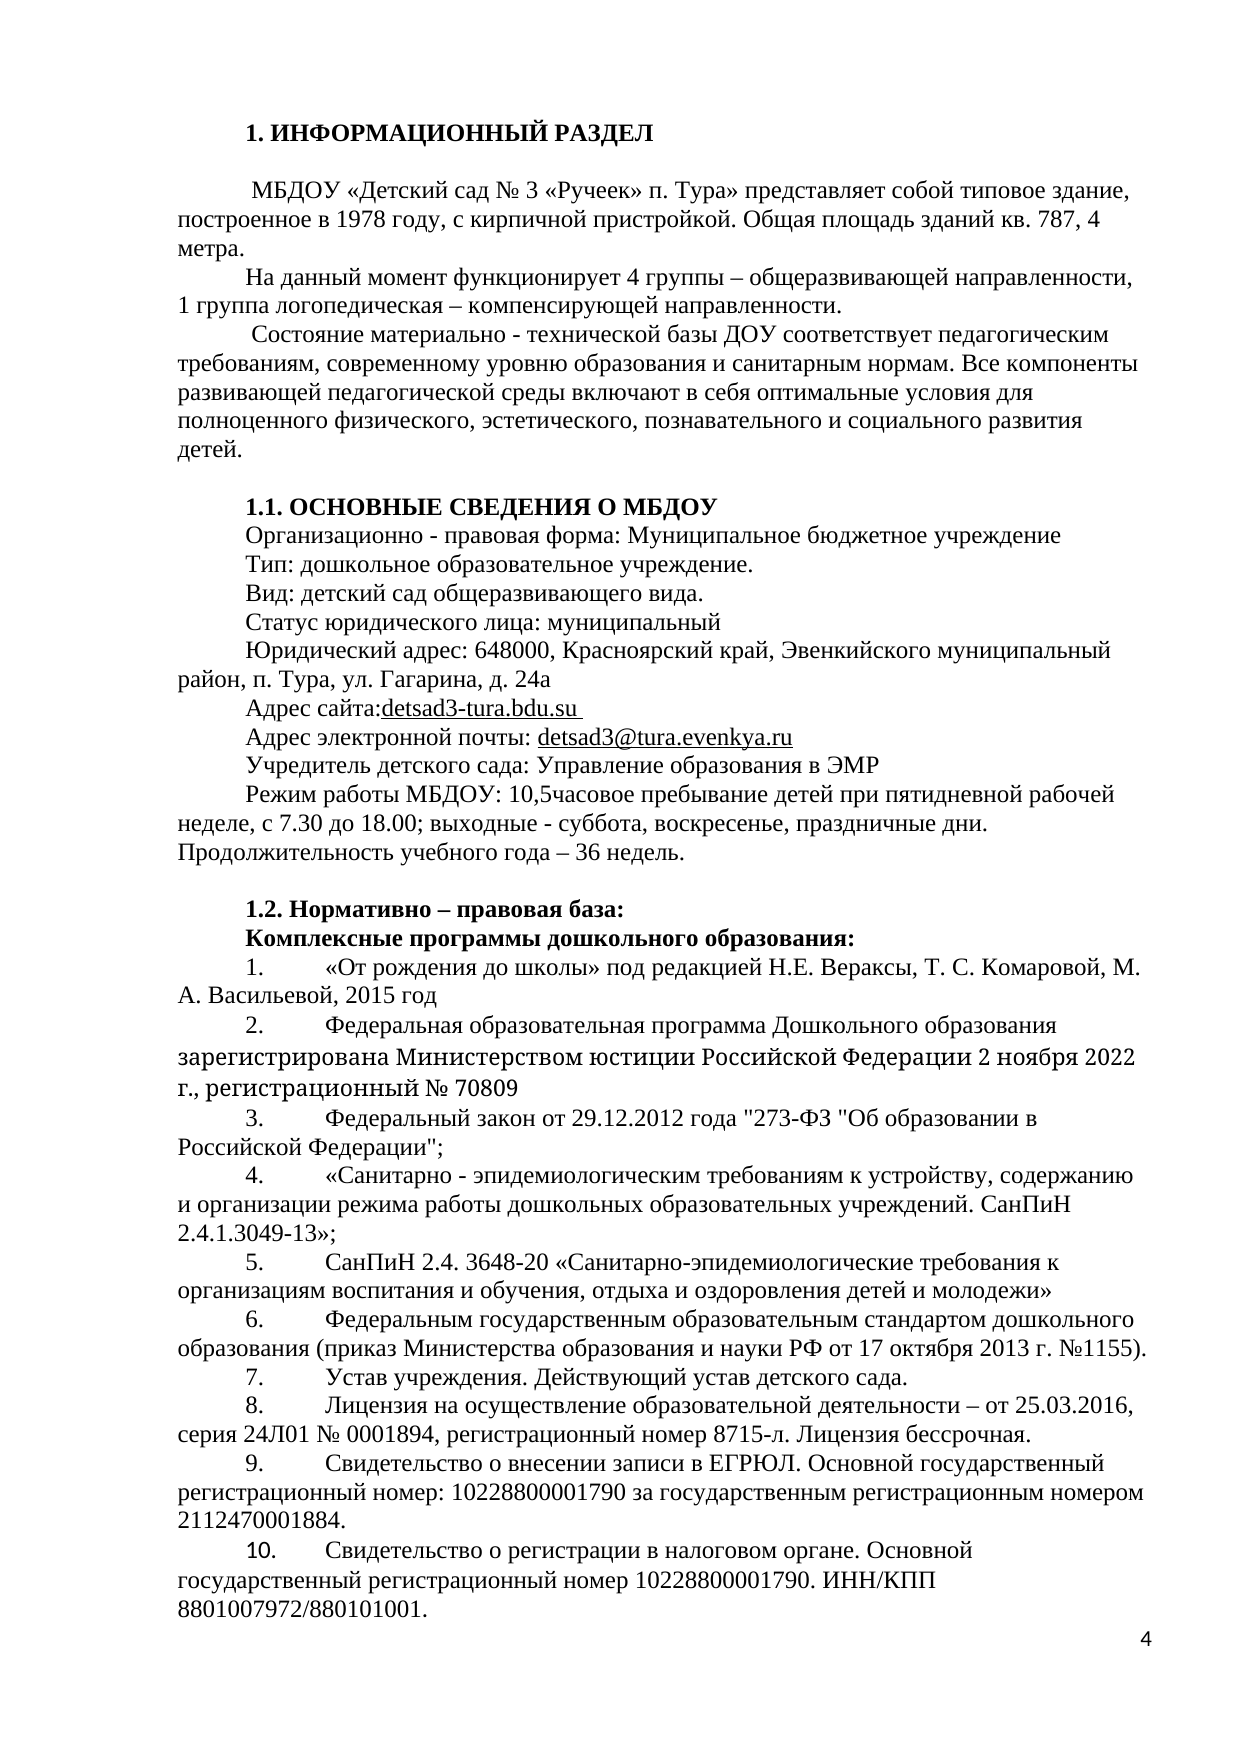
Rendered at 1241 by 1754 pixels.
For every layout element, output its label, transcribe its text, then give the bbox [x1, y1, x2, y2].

text Тип: дошкольное образовательное учреждение. [177, 549, 1152, 578]
list «От рождения до школы» под редакцией Н.Е. Вераксы, Т. С. Комаровой, М. А. Васильевой, 2015 год [177, 952, 1152, 1009]
list Федеральный закон от 29.12.2012 года "273-ФЗ "Об образовании в Российской Федерации"; [177, 1103, 1152, 1161]
text Адрес электронной почты: detsad3@tura.evenkya.ru [177, 722, 1152, 751]
text Статус юридического лица: муниципальный [177, 607, 1152, 636]
text Юридический адрес: 648000, Красноярский край, Эвенкийского муниципальный район, п. Тура, ул. Гагарина, д. 24а [177, 636, 1152, 693]
list Свидетельство о внесении записи в ЕГРЮЛ. Основной государственный регистрационный номер: 10228800001790 за государственным регистрационным номером 2112470001884. [177, 1448, 1152, 1534]
text На данный момент функционирует 4 группы – общеразвивающей направленности, 1 группа логопедическая – компенсирующей направленности. [177, 262, 1152, 319]
list Устав учреждения. Действующий устав детского сада. [177, 1362, 1152, 1391]
text Учредитель детского сада: Управление образования в ЭМР [177, 751, 1152, 779]
list Свидетельство о регистрации в налоговом органе. Основной государственный регистрационный номер 10228800001790. ИНН/КПП 8801007972/880101001. [177, 1534, 1152, 1624]
list Лицензия на осуществление образовательной деятельности – от 25.03.2016, серия 24Л01 № 0001894, регистрационный номер 8715-л. Лицензия бессрочная. [177, 1391, 1152, 1448]
text 1. ИНФОРМАЦИОННЫЙ РАЗДЕЛ [177, 118, 1152, 147]
text Адрес сайта:detsad3-tura.bdu.su [177, 693, 1152, 722]
list Федеральная образовательная программа Дошкольного образования зарегистрирована Министерством юстиции Российской Федерации 2 ноября 2022 г., регистрационный № 70809 [177, 1009, 1152, 1103]
text 1.1. ОСНОВНЫЕ СВЕДЕНИЯ О МБДОУ [177, 492, 1152, 521]
text Вид: детский сад общеразвивающего вида. [177, 578, 1152, 607]
text Организационно - правовая форма: Муниципальное бюджетное учреждение [177, 521, 1152, 549]
text Комплексные программы дошкольного образования: [177, 923, 1152, 952]
list Федеральным государственным образовательным стандартом дошкольного образования (приказ Министерства образования и науки РФ от 17 октября . №1155). [177, 1304, 1152, 1362]
list «Санитарно - эпидемиологическим требованиям к устройству, содержанию и организации режима работы дошкольных образовательных учреждений. СанПиН 2.4.1.3049-13»; [177, 1161, 1152, 1247]
text Режим работы МБДОУ: 10,5часовое пребывание детей при пятидневной рабочей неделе, с 7.30 до 18.00; выходные - суббота, воскресенье, праздничные дни. Продолжительность учебного года – 36 недель. [177, 779, 1152, 866]
text МБДОУ «Детский сад № 3 «Ручеек» п. Тура» представляет собой типовое здание, построенное в 1978 году, с кирпичной пристройкой. Общая площадь зданий кв. 787, 4 метра. [177, 176, 1152, 262]
list СанПиН 2.4. 3648-20 «Санитарно-эпидемиологические требования к организациям воспитания и обучения, отдыха и оздоровления детей и молодежи» [177, 1247, 1152, 1304]
text 1.2. Нормативно – правовая база: [177, 894, 1152, 923]
text Состояние материально - технической базы ДОУ соответствует педагогическим требованиям, современному уровню образования и санитарным нормам. Все компоненты развивающей педагогической среды включают в себя оптимальные условия для полноценного физического, эстетического, познавательного и социального развития детей. [177, 319, 1152, 463]
